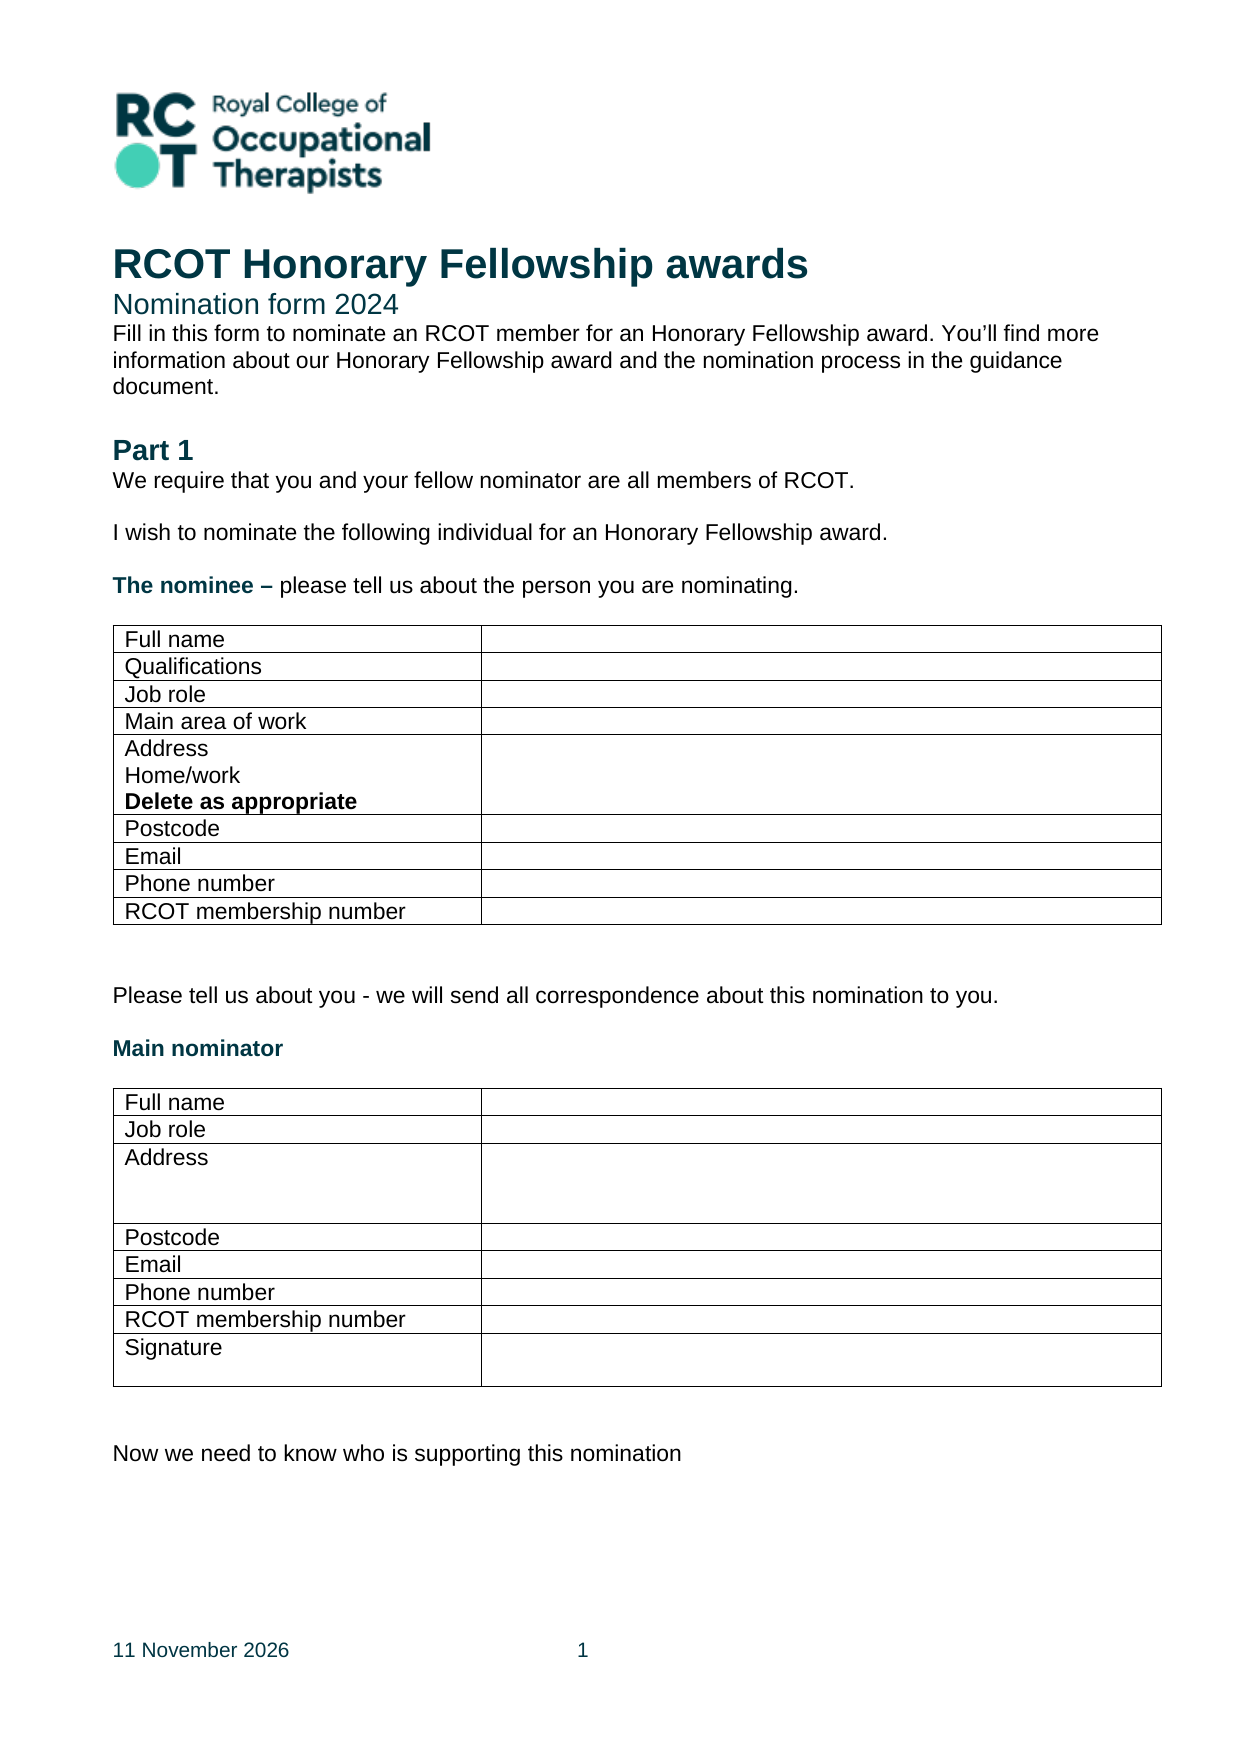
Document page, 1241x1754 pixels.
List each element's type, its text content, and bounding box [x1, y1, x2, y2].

table_cell Email [114, 1251, 481, 1278]
table_cell Postcode [114, 1224, 481, 1250]
table_header Full name [114, 626, 481, 652]
text The nominee – please tell us about the person you are nominating. [112, 572, 1128, 598]
table_cell [482, 1306, 1161, 1332]
table_cell RCOT membership number [114, 898, 481, 924]
table_cell [482, 735, 1161, 814]
table_cell [482, 1116, 1161, 1143]
text Now we need to know who is supporting this nomination [112, 1440, 1128, 1466]
table_cell Address Home/work Delete as appropriate [114, 735, 481, 814]
table_header Full name [114, 1089, 481, 1115]
table_cell [482, 1279, 1161, 1305]
title RCOT Honorary Fellowship awards [112, 239, 1128, 287]
table_cell Signature [114, 1334, 481, 1386]
table_cell [482, 1224, 1161, 1250]
text Please tell us about you - we will send all correspondence about this nomination to you. [112, 982, 1128, 1009]
table_cell Phone number [114, 870, 481, 897]
table_cell Email [114, 843, 481, 869]
table_cell Address [114, 1144, 481, 1223]
table_cell [482, 1144, 1161, 1223]
table_cell RCOT membership number [114, 1306, 481, 1332]
table_cell Main area of work [114, 708, 481, 734]
text Fill in this form to nominate an RCOT member for an Honorary Fellowship award. You’ll find more information about our Honorary Fellowship award and the nomination process in the guidance document. [112, 320, 1128, 399]
table_cell Job role [114, 1116, 481, 1143]
text Main nominator [112, 1035, 1128, 1062]
table_cell [482, 681, 1161, 707]
table_cell Job role [114, 681, 481, 707]
table_cell Qualifications [114, 653, 481, 679]
table_cell [482, 898, 1161, 924]
text I wish to nominate the following individual for an Honorary Fellowship award. [112, 519, 1128, 546]
table_cell [482, 815, 1161, 842]
table_cell [482, 843, 1161, 869]
table_cell [482, 1251, 1161, 1278]
table_cell [482, 1334, 1161, 1386]
table_cell [482, 870, 1161, 897]
text Nomination form 2024 [112, 287, 1128, 320]
table_cell Postcode [114, 815, 481, 842]
table_header [482, 626, 1161, 652]
table_header [482, 1089, 1161, 1115]
table_cell [482, 653, 1161, 679]
text Part 1 [112, 433, 1128, 467]
table_cell [482, 708, 1161, 734]
table_cell Phone number [114, 1279, 481, 1305]
text We require that you and your fellow nominator are all members of RCOT. [112, 467, 1128, 493]
